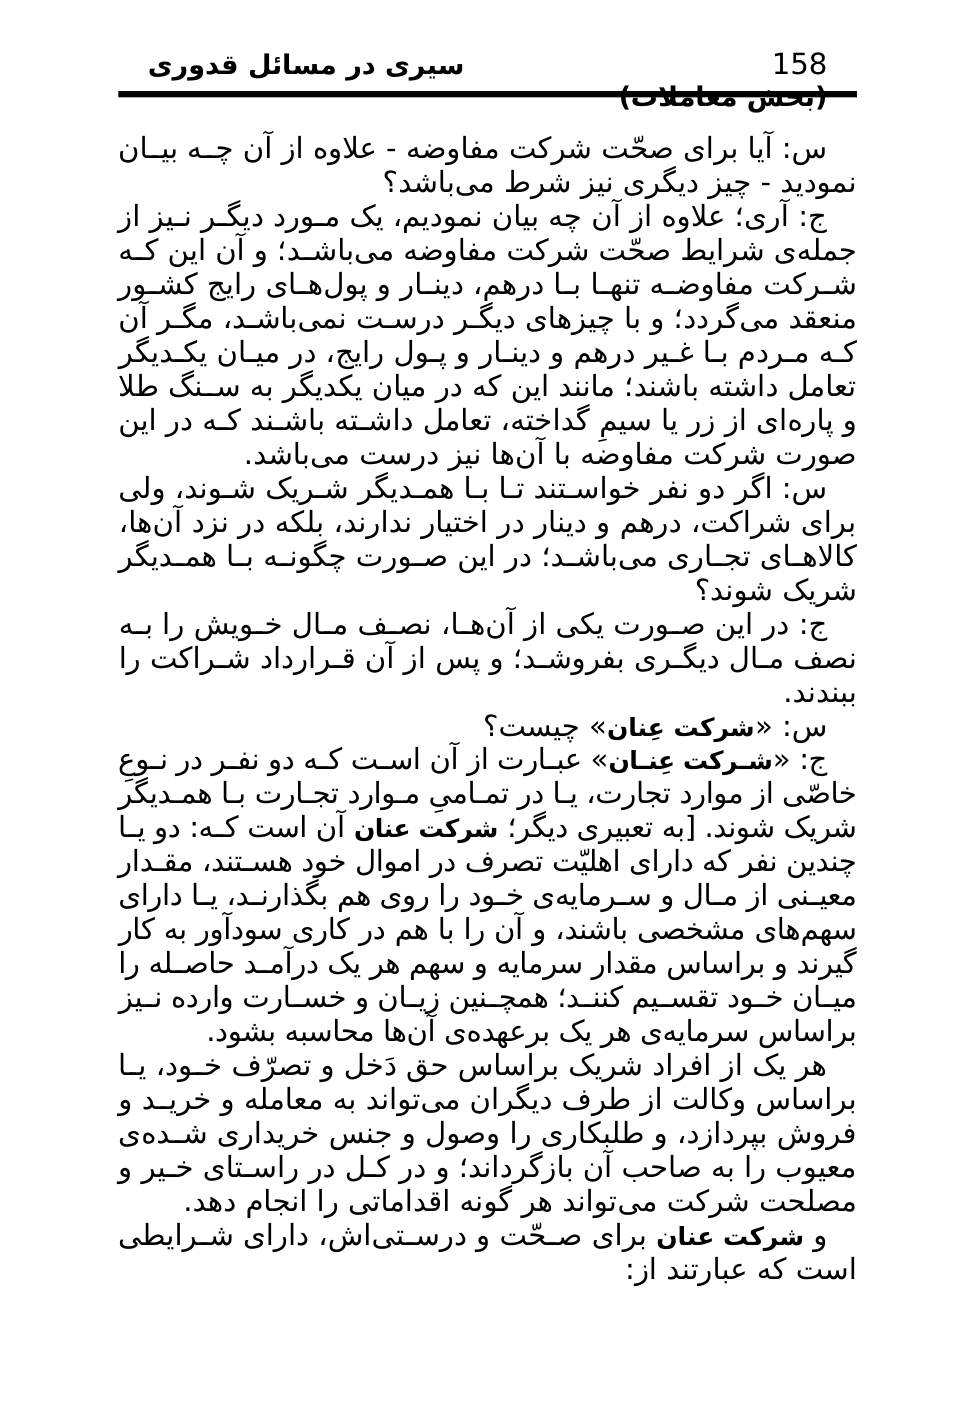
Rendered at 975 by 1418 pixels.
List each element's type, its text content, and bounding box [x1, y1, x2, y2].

text س: آیا برای صحّت شرکت مفاوضه - علاوه از آن چه بیان نمودید - چیز دیگری نیز شرط می‌باشد؟ [118, 132, 857, 199]
text س: اگر دو نفر خواستند تا با همدیگر شریک شوند، ولی برای شراکت، درهم و دینار در اختیار ندارند، بلکه در نزد آن‌ها، کالاهای تجاری می‌باشد؛ در این صورت چگونه با همدیگر شریک شوند؟ [118, 471, 857, 607]
text و شرکت عنان برای صحّت و درستی‌اش، دارای شرایطی است که عبارتند از: [118, 1218, 857, 1286]
text ج: آری؛ علاوه از آن چه بیان نمودیم، یک مورد دیگر نیز از جمله‌ی شرایط صحّت شرکت مفاوضه می‌باشد؛ و آن این که شرکت مفاوضه تنها با درهم، دینار و پول‌های رایج کشور منعقد می‌گردد؛ و با چیزهای دیگر درست نمی‌باشد، مگر آن که مردم با غیر درهم و دینار و پول رایج، در میان یکدیگر تعامل داشته باشند؛ مانند این که در میان یکدیگر به سنگ طلا و پاره‌ای از زر یا سیمِ گداخته، تعامل داشته باشند که در این صورت شرکت مفاوضه با آن‌ها نیز درست می‌باشد. [118, 199, 857, 471]
text هر یک از افراد شریک براساس حق دَخل و تصرّف خود، یا براساس وکالت از طرف دیگران می‌تواند به معامله و خرید و فروش بپردازد، و طلبکاری را وصول و جنس خریداری شده‌ی معیوب را به صاحب آن بازگرداند؛ و در کل در راستای خیر و مصلحت شرکت می‌تواند هر گونه اقداماتی را انجام دهد. [118, 1048, 857, 1218]
text ج: در این صورت یکی از آن‌ها، نصف مال خویش را به نصف مال دیگری بفروشد؛ و پس از آن قرارداد شراکت را ببندند. [118, 607, 857, 709]
text ج: «شرکت عِنان» عبارت از آن است که دو نفر در نوعِ خاصّی از موارد تجارت، یا در تمامیِ موارد تجارت با همدیگر شریک شوند. [به تعبیری دیگر؛ شرکت عنان آن است که: دو یا چندین نفر که دارای اهلیّت تصرف در اموال خود هستند، مقدار معینی از مال و سرمایه‌ی خود را روی هم بگذارند، یا دارای سهم‌های مشخصی باشند، و آن را با هم در کاری سودآور به کار گیرند و براساس مقدار سرمایه و سهم هر یک درآمد حاصله را میان خود تقسیم کنند؛ همچنین زیان و خسارت وارده نیز براساس سرمایه‌ی هر یک برعهده‌ی آن‌ها محاسبه بشود. [118, 743, 857, 1048]
text س: «شرکت عِنان» چیست؟ [118, 709, 857, 743]
